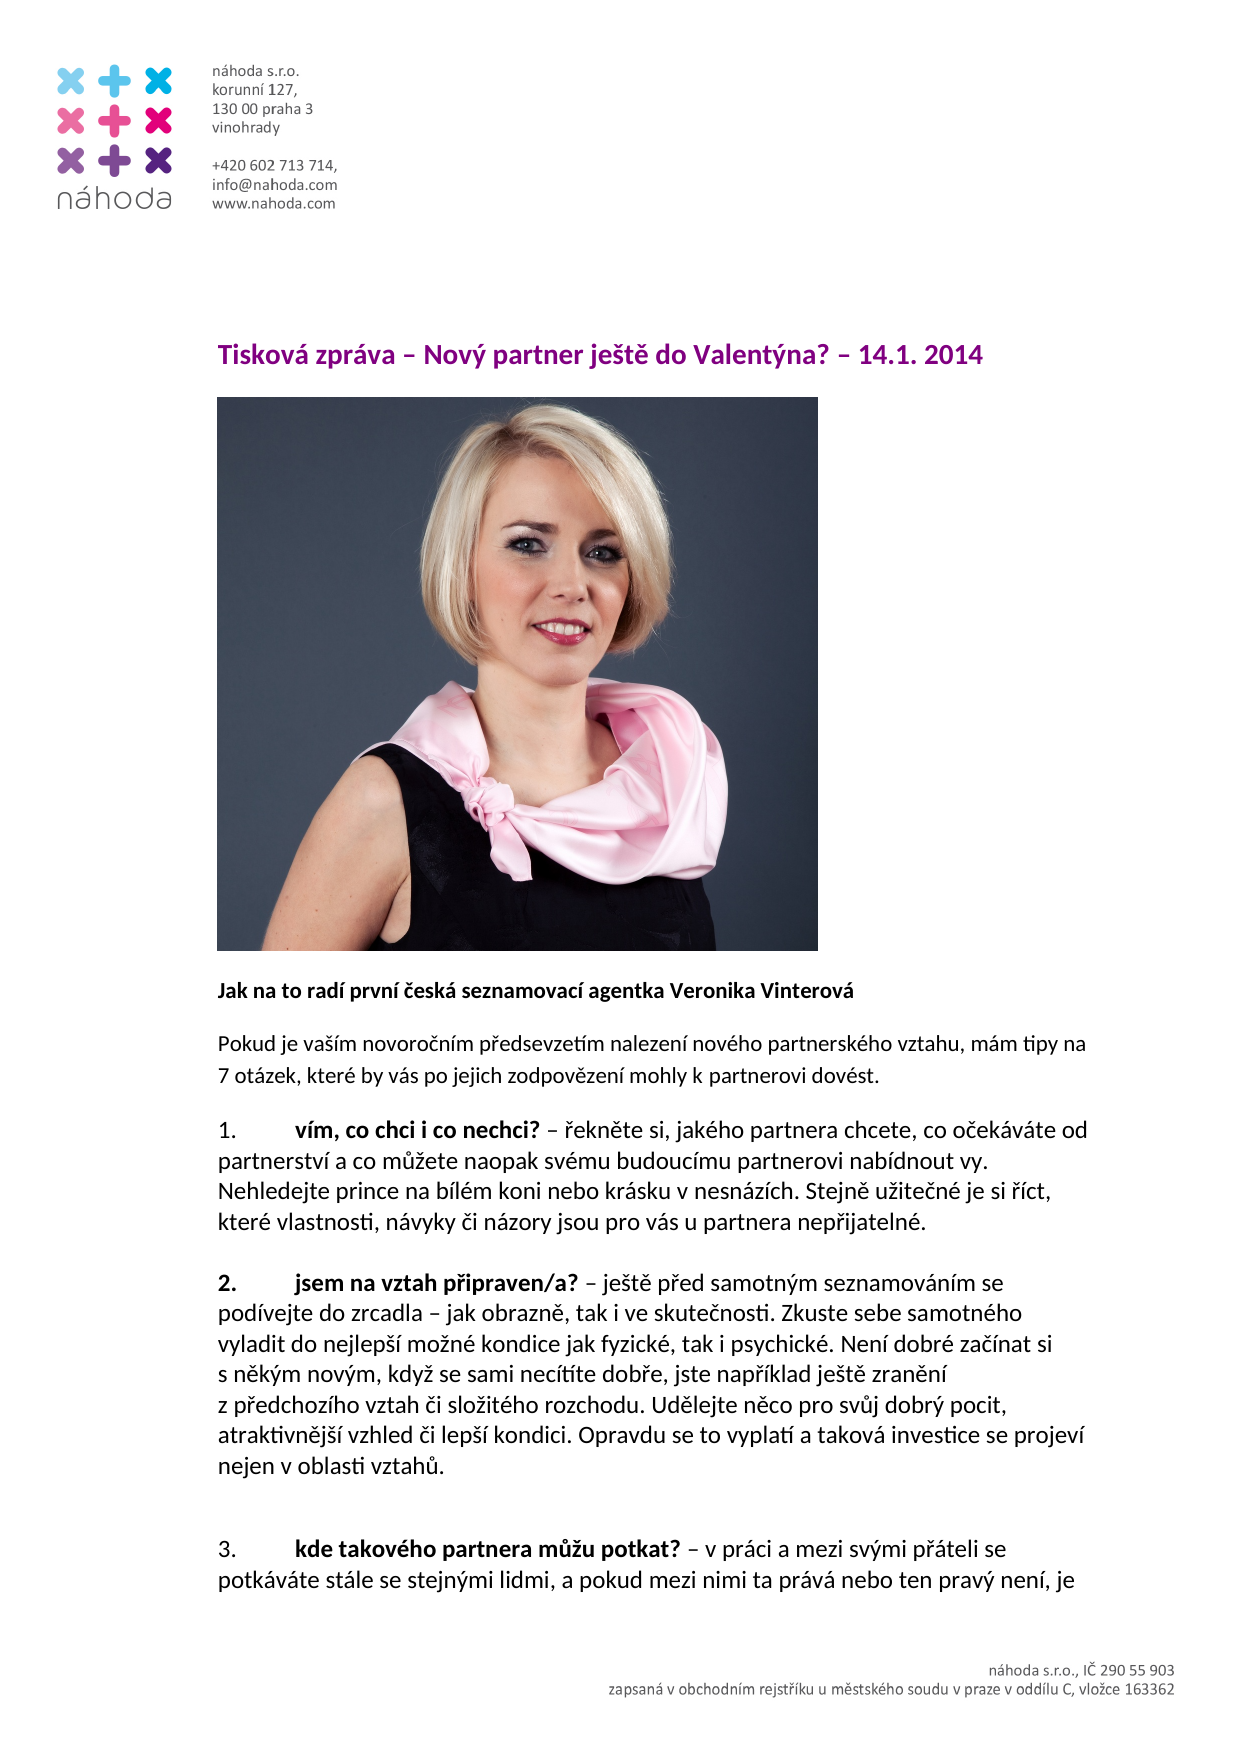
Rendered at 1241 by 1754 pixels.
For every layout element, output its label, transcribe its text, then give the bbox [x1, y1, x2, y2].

text Pokud je vaším novoročním předsevzetím nalezení nového partnerského vztahu, mám tipy na 7 otázek, které by vás po jejich zodpovězení mohly k partnerovi dovést. [218, 1029, 1093, 1089]
picture [3, 1620, 1241, 1754]
picture [0, 0, 1241, 272]
text Tisková zpráva – Nový partner ještě do Valentýna? – 14.1. 2014 [218, 336, 1093, 372]
list jsem na vztah připraven/a? – ještě před samotným seznamováním se podívejte do zrcadla – jak obrazně, tak i ve skutečnosti. Zkuste sebe samotného vyladit do nejlepší možné kondice jak fyzické, tak i psychické. Není dobré začínat si s někým novým, když se sami necítíte dobře, jste například ještě zranění z předchozího vztah či složitého rozchodu. Udělejte něco pro svůj dobrý pocit, atraktivnější vzhled či lepší kondici. Opravdu se to vyplatí a taková investice se projeví nejen v oblasti vztahů. [218, 1267, 1093, 1481]
picture [217, 397, 818, 951]
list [218, 1533, 1093, 1594]
list vím, co chci i co nechci? – řekněte si, jakého partnera chcete, co očekáváte od partnerství a co můžete naopak svému budoucímu partnerovi nabídnout vy. Nehledejte prince na bílém koni nebo krásku v nesnázích. Stejně užitečné je si říct, které vlastnosti, návyky či názory jsou pro vás u partnera nepřijatelné. [218, 1114, 1093, 1236]
text Jak na to radí první česká seznamovací agentka Veronika Vinterová [218, 976, 1093, 1004]
